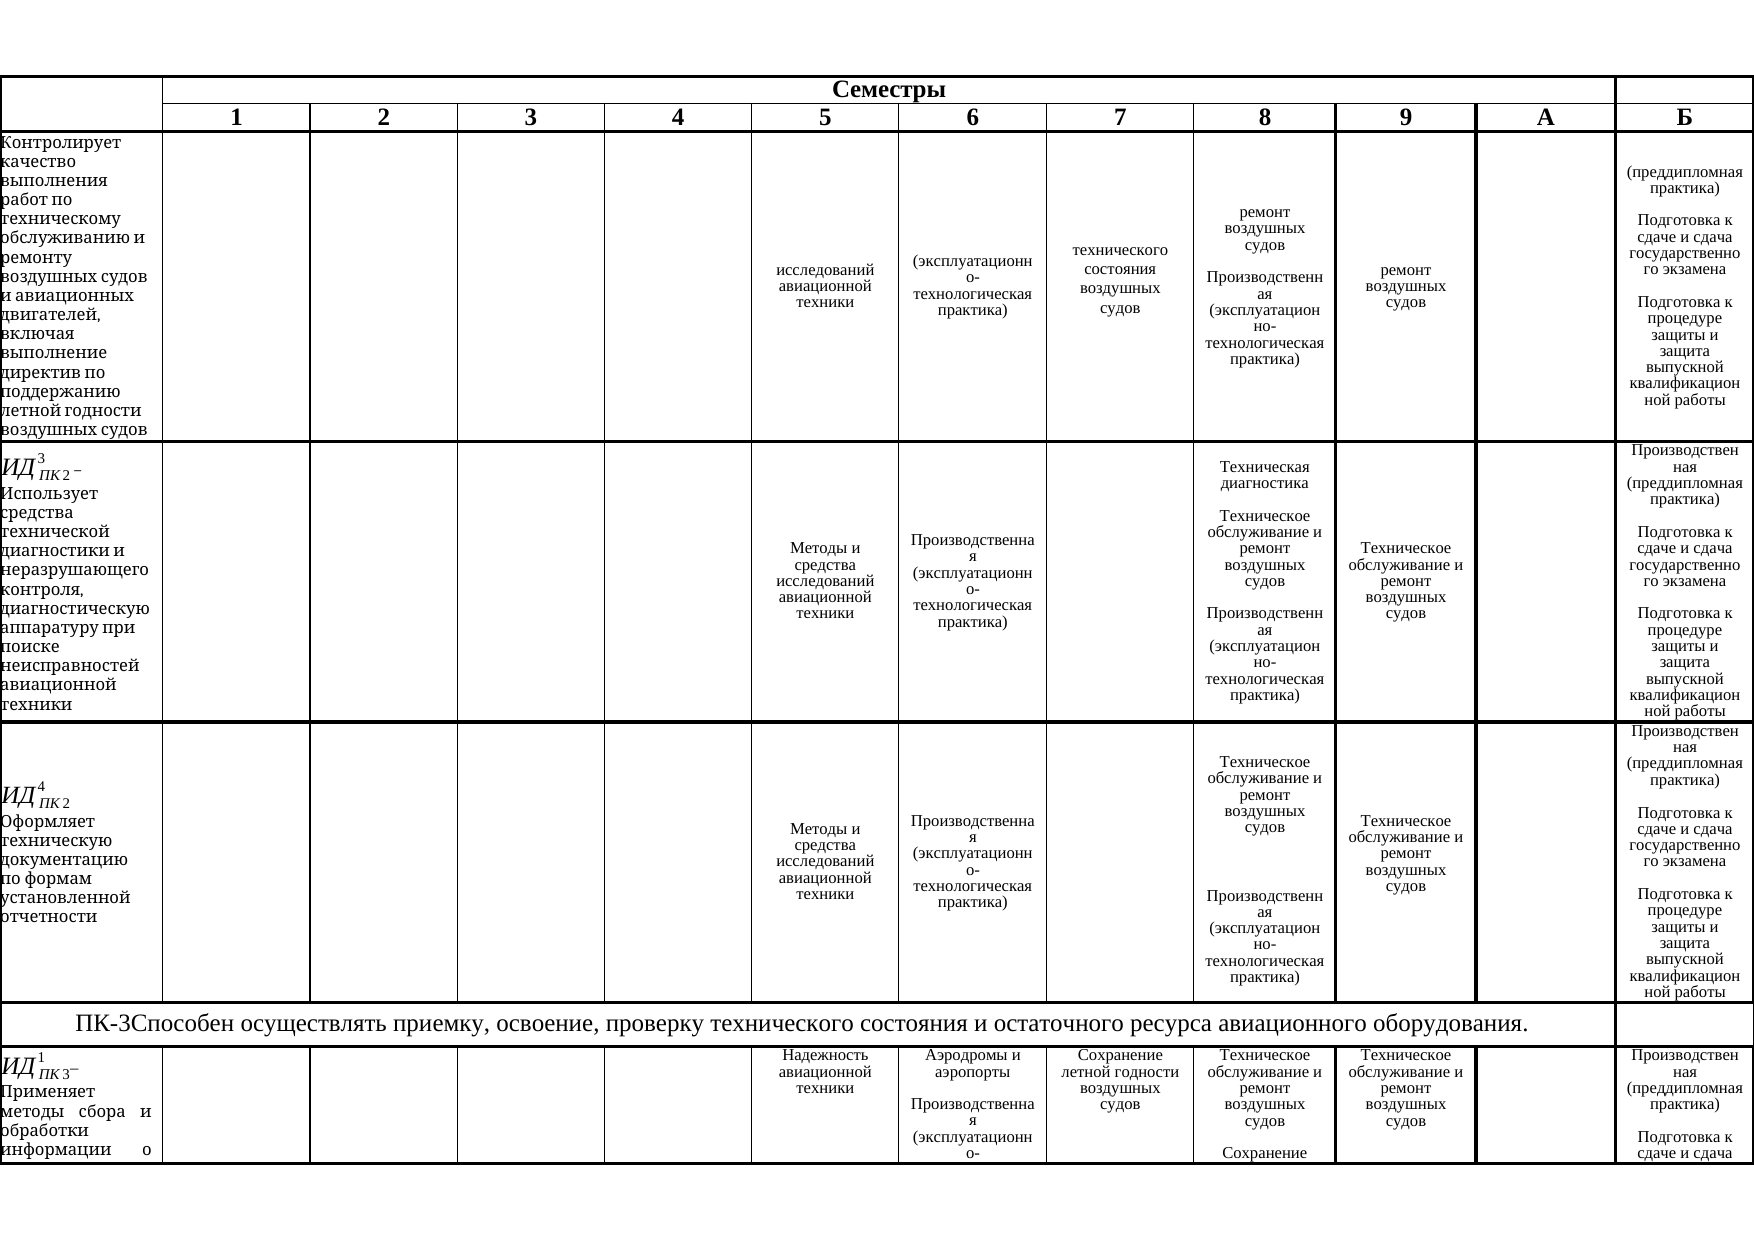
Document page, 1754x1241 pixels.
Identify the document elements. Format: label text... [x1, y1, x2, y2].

table_cell Б [1617, 104, 1752, 130]
table_cell Методы и средства исследований авиационной техники [752, 443, 898, 720]
table_cell [1478, 133, 1614, 440]
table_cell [1194, 1048, 1334, 1162]
table_header Семестры [163, 78, 1614, 102]
table_cell Надежность авиационной техники [752, 1048, 898, 1162]
table_cell 3 [458, 104, 604, 130]
table_cell [163, 1048, 309, 1162]
table_cell [605, 443, 751, 720]
table_cell Методы и средства исследований авиационной техники [752, 724, 898, 1001]
table_cell 5 [752, 104, 898, 130]
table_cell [1047, 1048, 1193, 1162]
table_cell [752, 133, 898, 440]
table_cell Техническое обслуживание и ремонт воздушных судов [1337, 443, 1474, 720]
table_header [1617, 78, 1752, 102]
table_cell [1047, 133, 1193, 440]
table_cell [311, 133, 457, 440]
table_cell 4 [605, 104, 751, 130]
table_cell Производственная (эксплуатационно-технологическая практика) [899, 724, 1046, 1001]
table_cell Техническая диагностика Техническое обслуживание и ремонт воздушных судов Производственная (эксплуатационно-технологическая практика) [1194, 443, 1334, 720]
table_cell [1478, 1048, 1614, 1162]
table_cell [2, 1048, 162, 1162]
table_cell [311, 724, 457, 1001]
table_cell Техническое обслуживание и ремонт воздушных судов [1337, 724, 1474, 1001]
table_cell [1617, 1004, 1753, 1045]
table_cell Оформляет техническую документацию по формам установленной отчетности [2, 724, 162, 1001]
table_cell 2 [311, 104, 457, 130]
table_cell [163, 724, 309, 1001]
table_cell Производственная (эксплуатационно-технологическая практика) [899, 443, 1046, 720]
table_cell [163, 133, 309, 440]
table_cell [1337, 133, 1474, 440]
table_cell [1047, 443, 1193, 720]
table_cell 7 [1047, 104, 1193, 130]
table_cell – Использует средства технической диагностики и неразрушающего контроля, диагностическую аппаратуру при поиске неисправностей авиационной техники [2, 443, 162, 720]
table_cell 6 [899, 104, 1046, 130]
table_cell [1194, 133, 1334, 440]
table_cell [1478, 443, 1614, 720]
table_cell ПК-3Способен осуществлять приемку, освоение, проверку технического состояния и остаточного ресурса авиационного оборудования. [2, 1004, 1614, 1045]
table_cell [458, 443, 604, 720]
table_cell Техническое обслуживание и ремонт воздушных судов Производственная (эксплуатационно-технологическая практика) [1194, 724, 1334, 1001]
table_cell [458, 724, 604, 1001]
table_cell [163, 443, 309, 720]
table_cell [311, 1048, 457, 1162]
table_cell [458, 1048, 604, 1162]
table_cell [1047, 724, 1193, 1001]
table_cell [899, 1048, 1046, 1162]
table_cell [311, 443, 457, 720]
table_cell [2, 133, 162, 440]
table_cell [1478, 724, 1614, 1001]
table_cell 1 [163, 104, 309, 130]
table_cell 8 [1194, 104, 1334, 130]
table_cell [1617, 133, 1752, 440]
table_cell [1337, 1048, 1474, 1162]
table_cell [1617, 1048, 1752, 1162]
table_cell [899, 133, 1046, 440]
table_cell [605, 133, 751, 440]
table_cell [605, 724, 751, 1001]
table_cell [605, 1048, 751, 1162]
table_cell [458, 133, 604, 440]
table_cell 9 [1337, 104, 1474, 130]
table_cell А [1478, 104, 1614, 130]
table_header [2, 78, 162, 130]
